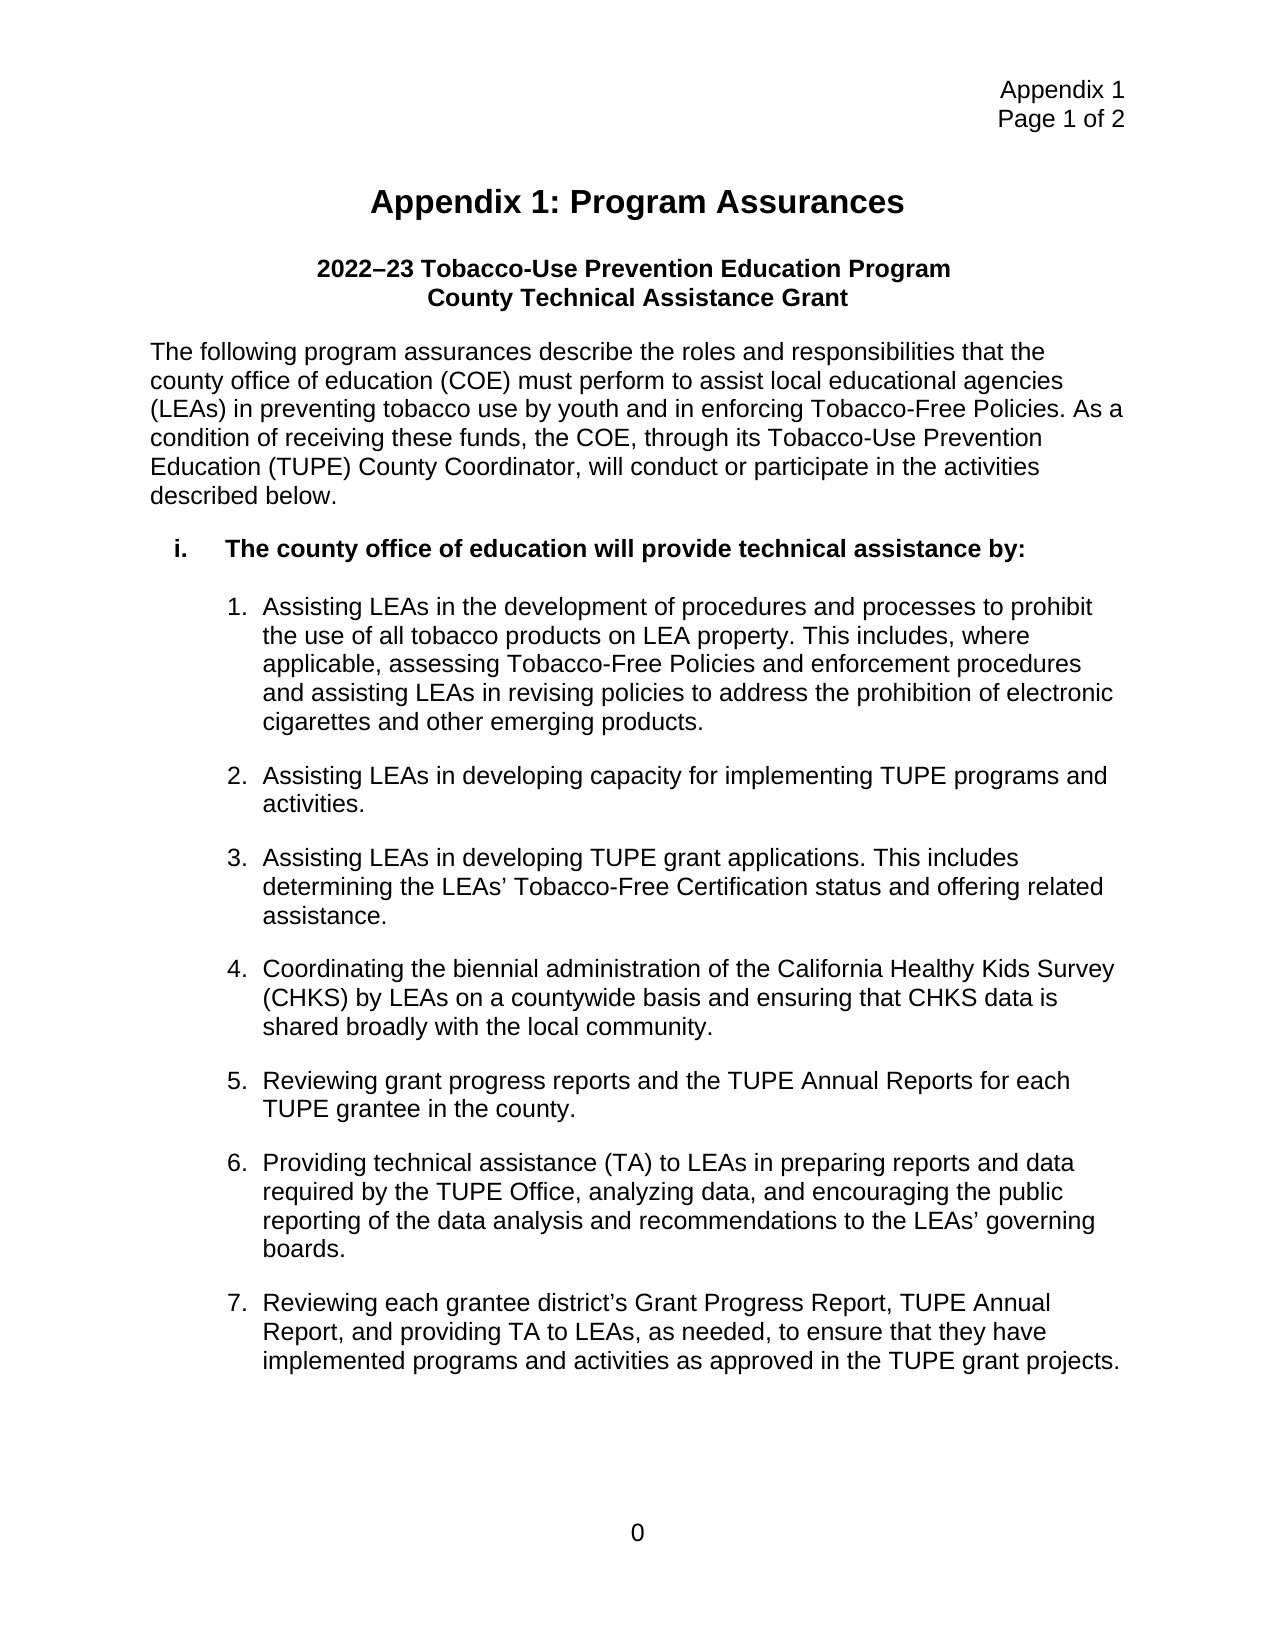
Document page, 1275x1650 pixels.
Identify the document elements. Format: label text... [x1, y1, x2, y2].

list Providing technical assistance (TA) to LEAs in preparing reports and data required by the TUPE Office, analyzing data, and encouraging the public reporting of the data analysis and recommendations to the LEAs’ governing boards. [227, 1148, 1125, 1263]
list The county office of education will provide technical assistance by: [187, 534, 1125, 563]
subtitle Appendix 1: Program Assurances [150, 182, 1125, 221]
list Coordinating the biennial administration of the California Healthy Kids Survey (CHKS) by LEAs on a countywide basis and ensuring that CHKS data is shared broadly with the local community. [227, 954, 1125, 1041]
list Assisting LEAs in the development of procedures and processes to prohibit the use of all tobacco products on LEA property. This includes, where applicable, assessing Tobacco-Free Policies and enforcement procedures and assisting LEAs in revising policies to address the prohibition of electronic cigarettes and other emerging products. [227, 592, 1125, 736]
list Reviewing grant progress reports and the TUPE Annual Reports for each TUPE grantee in the county. [227, 1066, 1125, 1123]
list Assisting LEAs in developing capacity for implementing TUPE programs and activities. [227, 761, 1125, 818]
text The following program assurances describe the roles and responsibilities that the county office of education (COE) must perform to assist local educational agencies (LEAs) in preventing tobacco use by youth and in enforcing Tobacco-Free Policies. As a condition of receiving these funds, the COE, through its Tobacco-Use Prevention Education (TUPE) County Coordinator, will conduct or participate in the activities described below. [150, 337, 1125, 509]
text 2022–23 Tobacco-Use Prevention Education Program County Technical Assistance Grant [150, 221, 1125, 312]
list Reviewing each grantee district’s Grant Progress Report, TUPE Annual Report, and providing TA to LEAs, as needed, to ensure that they have implemented programs and activities as approved in the TUPE grant projects. [227, 1288, 1125, 1374]
list Assisting LEAs in developing TUPE grant applications. This includes determining the LEAs’ Tobacco-Free Certification status and offering related assistance. [227, 843, 1125, 929]
